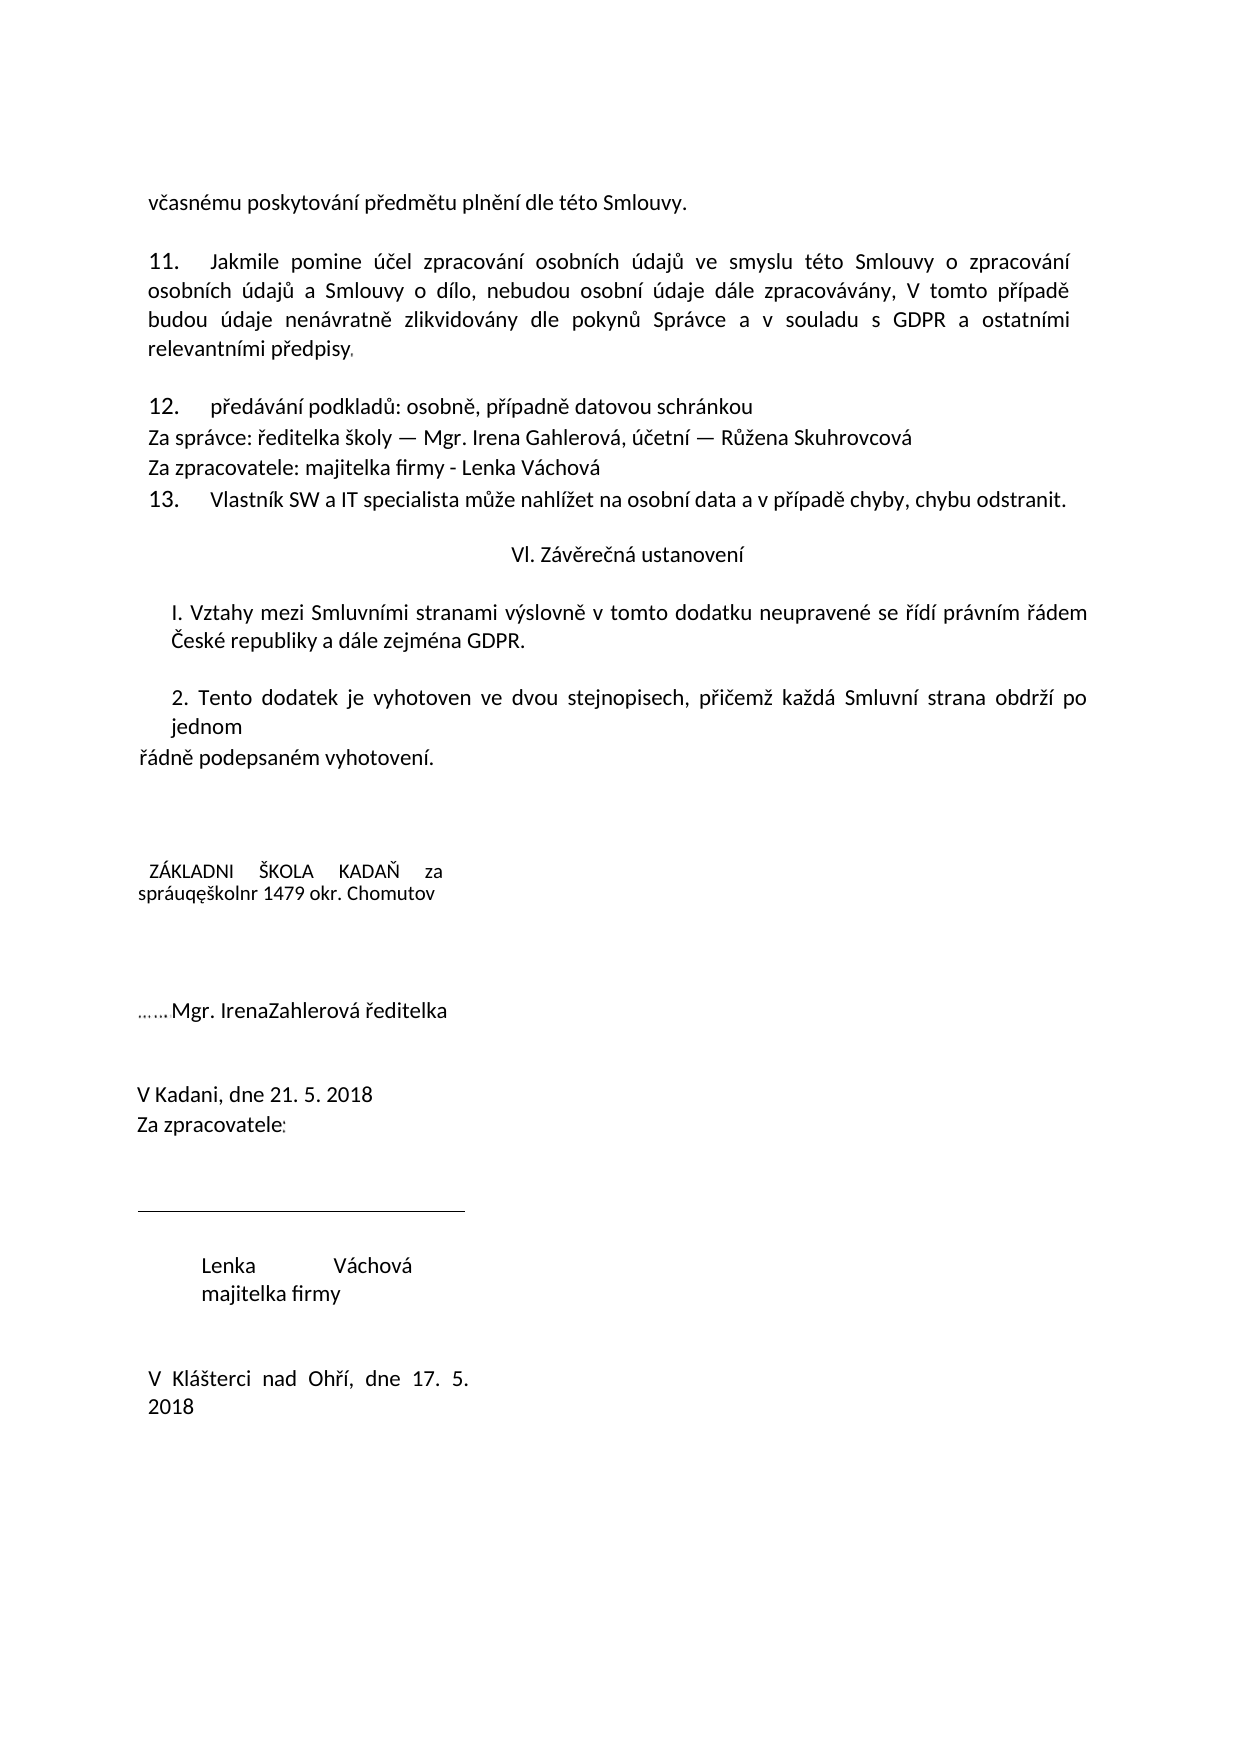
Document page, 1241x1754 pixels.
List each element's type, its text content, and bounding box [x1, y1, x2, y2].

picture [138, 1014, 172, 1019]
text Za zpracovatele: majitelka firmy - Lenka Váchová [148, 453, 1089, 481]
text ZÁKLADNI ŠKOLA KADAŇ za spráuqęškolnr 1479 okr. Chomutov [138, 860, 443, 906]
text Mgr. IrenaZahlerová ředitelka [139, 996, 469, 1024]
text Vl. Závěrečná ustanovení [172, 540, 1083, 568]
text V Kadani, dne 21. 5. 2018 [136, 1080, 469, 1108]
text Za správce: ředitelka školy — Mgr. Irena Gahlerová, účetní — Růžena Skuhrovcová [148, 423, 1089, 451]
text V Klášterci nad Ohří, dne 17. 5. 2018 [148, 1364, 469, 1421]
text 2. Tento dodatek je vyhotoven ve dvou stejnopisech, přičemž každá Smluvní strana obdrží po jednom [171, 683, 1089, 740]
text řádně podepsaném vyhotovení. [139, 743, 469, 771]
text včasnému poskytování předmětu plnění dle této Smlouvy. [148, 188, 1089, 217]
text I. Vztahy mezi Smluvními stranami výslovně v tomto dodatku neupravené se řídí právním řádem České republiky a dále zejména GDPR. [171, 598, 1089, 654]
list Jakmile pomine účel zpracování osobních údajů ve smyslu této Smlouvy o zpracování osobních údajů a Smlouvy o dílo, nebudou osobní údaje dále zpracovávány, V tomto případě budou údaje nenávratně zlikvidovány dle pokynů Správce a v souladu s GDPR a ostatními relevantními předpisy [148, 245, 1071, 362]
text Za zpracovatele [136, 1110, 469, 1138]
text Lenka Váchová majitelka firmy [201, 1251, 412, 1308]
list Vlastník SW a IT specialista může nahlížet na osobní data a v případě chyby, chybu odstranit. [148, 483, 1071, 514]
list předávání podkladů: osobně, případně datovou schránkou [148, 390, 1071, 421]
picture [282, 1120, 286, 1133]
